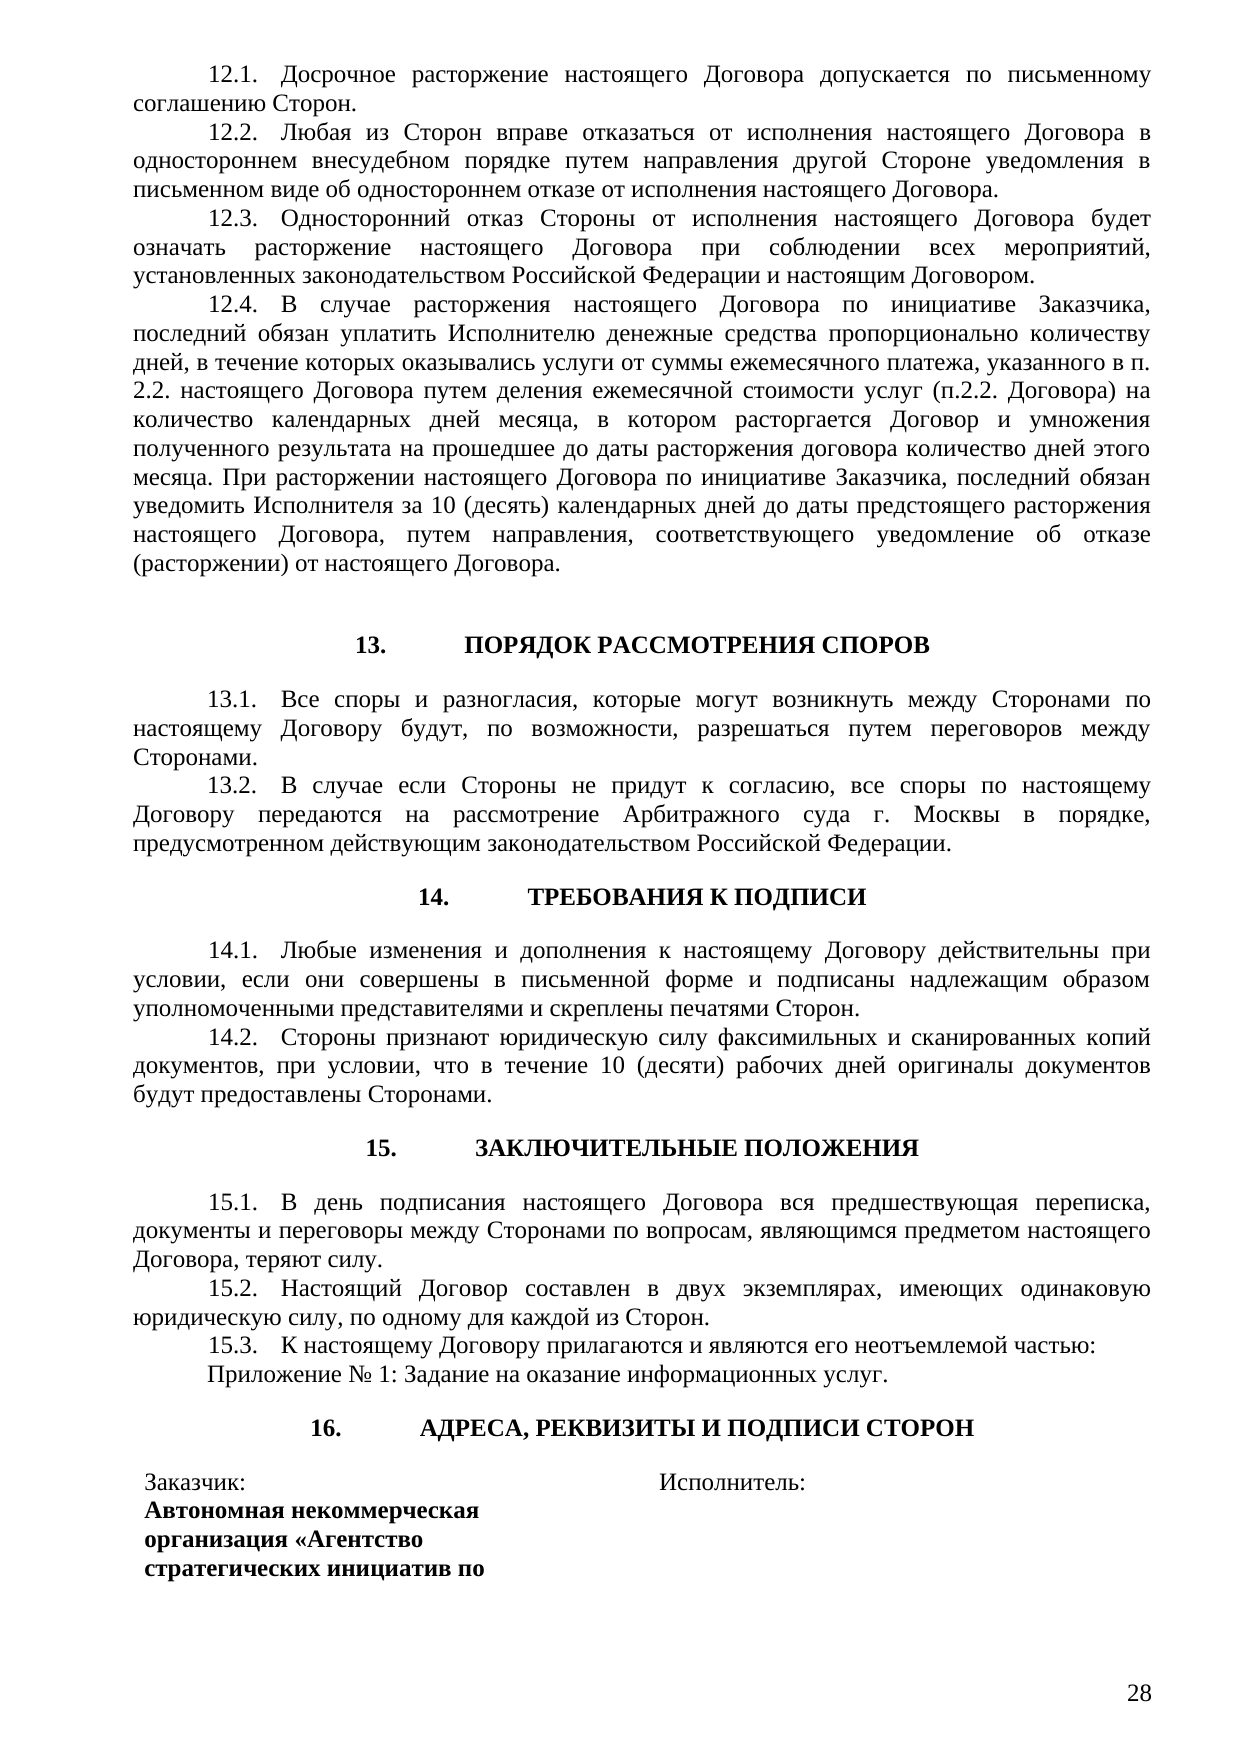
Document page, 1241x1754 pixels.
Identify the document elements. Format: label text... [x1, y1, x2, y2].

list ТРЕБОВАНИЯ К ПОДПИСИ [133, 882, 1152, 910]
text 15.2. Настоящий Договор составлен в двух экземплярах, имеющих одинаковую юридическую силу, по одному для каждой из Сторон. [133, 1273, 1152, 1330]
text 13.1. Все споры и разногласия, которые могут возникнуть между Сторонами по настоящему Договору будут, по возможности, разрешаться путем переговоров между Сторонами. [133, 684, 1152, 770]
list ПОРЯДОК РАССМОТРЕНИЯ СПОРОВ [133, 630, 1152, 659]
text 12.3. Односторонний отказ Стороны от исполнения настоящего Договора будет означать расторжение настоящего Договора при соблюдении всех мероприятий, установленных законодательством Российской Федерации и настоящим Договором. [133, 203, 1152, 289]
text 12.1. Досрочное расторжение настоящего Договора допускается по письменному соглашению Сторон. [133, 59, 1152, 117]
text Приложение № 1: Задание на оказание информационных услуг. [133, 1359, 1152, 1388]
text 12.2. Любая из Сторон вправе отказаться от исполнения настоящего Договора в одностороннем внесудебном порядке путем направления другой Стороне уведомления в письменном виде об одностороннем отказе от исполнения настоящего Договора. [133, 117, 1152, 203]
text 15.3. К настоящему Договору прилагаются и являются его неотъемлемой частью: [208, 1330, 1152, 1359]
text 14.1. Любые изменения и дополнения к настоящему Договору действительны при условии, если они совершены в письменной форме и подписаны надлежащим образом уполномоченными представителями и скреплены печатями Сторон. [133, 935, 1152, 1022]
list ЗАКЛЮЧИТЕЛЬНЫЕ ПОЛОЖЕНИЯ [133, 1133, 1152, 1162]
text 14.2. Стороны признают юридическую силу факсимильных и сканированных копий документов, при условии, что в течение 10 (десяти) рабочих дней оригиналы документов будут предоставлены Сторонами. [133, 1022, 1152, 1108]
text 13.2. В случае если Стороны не придут к согласию, все споры по настоящему Договору передаются на рассмотрение Арбитражного суда г. Москвы в порядке, предусмотренном действующим законодательством Российской Федерации. [133, 770, 1152, 857]
text 15.1. В день подписания настоящего Договора вся предшествующая переписка, документы и переговоры между Сторонами по вопросам, являющимся предметом настоящего Договора, теряют силу. [133, 1187, 1152, 1273]
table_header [648, 1467, 1152, 1582]
list АДРЕСА, РЕКВИЗИТЫ И ПОДПИСИ СТОРОН [133, 1413, 1152, 1442]
text 12.4. В случае расторжения настоящего Договора по инициативе Заказчика, последний обязан уплатить Исполнителю денежные средства пропорционально количеству дней, в течение которых оказывались услуги от суммы ежемесячного платежа, указанного в п. 2.2. настоящего Договора путем деления ежемесячной стоимости услуг (п.2.2. Договора) на количество календарных дней месяца, в котором расторгается Договор и умножения полученного результата на прошедшее до даты расторжения договора количество дней этого месяца. При расторжении настоящего Договора по инициативе Заказчика, последний обязан уведомить Исполнителя за 10 (десять) календарных дней до даты предстоящего расторжения настоящего Договора, путем направления, соответствующего уведомление об отказе (расторжении) от настоящего Договора. [133, 289, 1152, 577]
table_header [133, 1467, 648, 1582]
